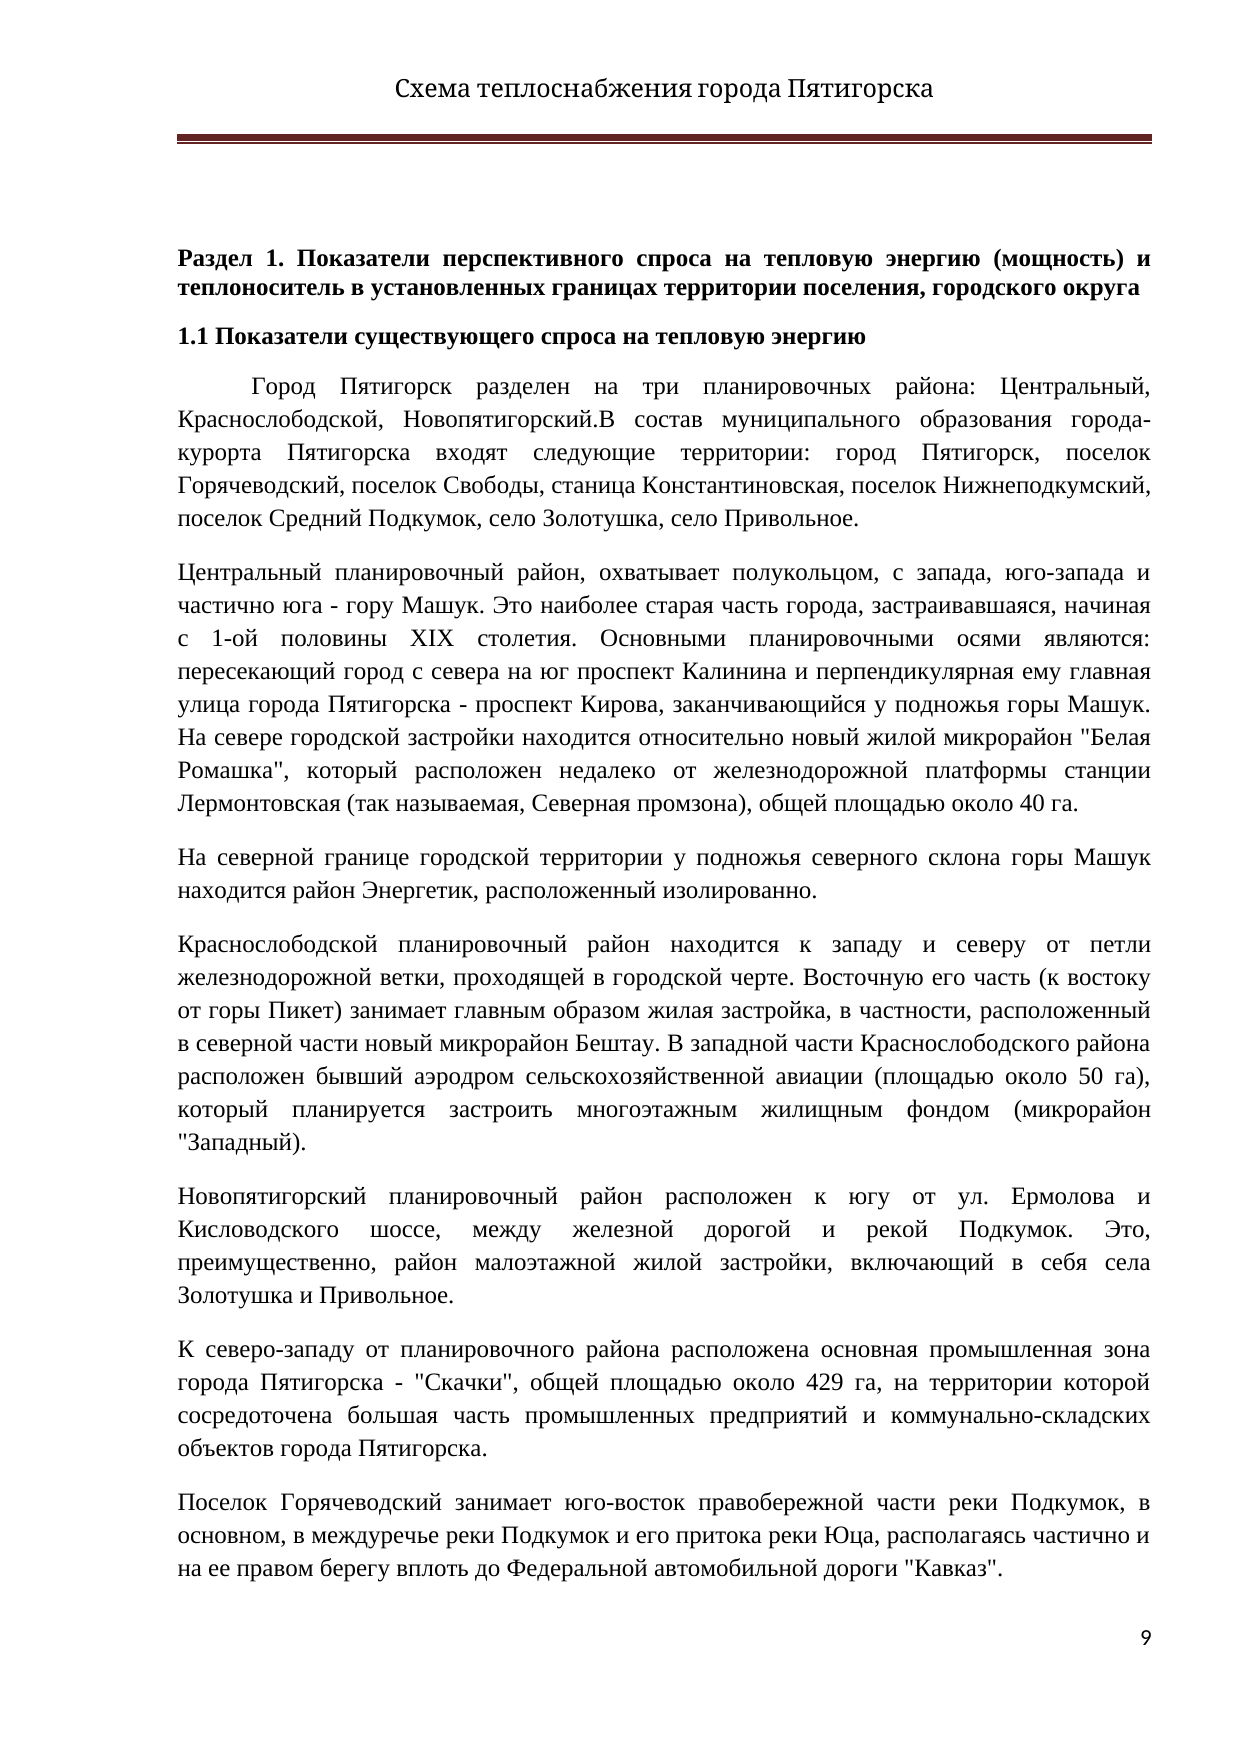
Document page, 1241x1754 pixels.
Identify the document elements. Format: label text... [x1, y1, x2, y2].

text Город Пятигорск разделен на три планировочных района: Центральный, Краснослободской, Новопятигорский.В состав муниципального образования города-курорта Пятигорска входят следующие территории: город Пятигорск, поселок Горячеводский, поселок Свободы, станица Константиновская, поселок Нижнеподкумский, поселок Средний Подкумок, село Золотушка, село Привольное. [177, 371, 1152, 532]
text На северной границе городской территории у подножья северного склона горы Машук находится район Энергетик, расположенный изолированно. [177, 842, 1152, 904]
text К северо-западу от планировочного района расположена основная промышленная зона города Пятигорска - "Скачки", общей площадью около 429 га, на территории которой сосредоточена большая часть промышленных предприятий и коммунально-складских объектов города Пятигорска. [177, 1334, 1152, 1462]
text Краснослободской планировочный район находится к западу и северу от петли железнодорожной ветки, проходящей в городской черте. Восточную его часть (к востоку от горы Пикет) занимает главным образом жилая застройка, в частности, расположенный в северной части новый микрорайон Бештау. В западной части Краснослободского района расположен бывший аэродром сельскохозяйственной авиации (площадью около 50 га), который планируется застроить многоэтажным жилищным фондом (микрорайон "Западный). [177, 929, 1152, 1156]
text Новопятигорский планировочный район расположен к югу от ул. Ермолова и Кисловодского шоссе, между железной дорогой и рекой Подкумок. Это, преимущественно, район малоэтажной жилой застройки, включающий в себя села Золотушка и Привольное. [177, 1181, 1152, 1309]
text Поселок Горячеводский занимает юго-восток правобережной части реки Подкумок, в основном, в междуречье реки Подкумок и его притока реки Юца, располагаясь частично и на ее правом берегу вплоть до Федеральной автомобильной дороги "Кавказ". [177, 1487, 1152, 1581]
text Раздел 1. Показатели перспективного спроса на тепловую энергию (мощность) и теплоноситель в установленных границах территории поселения, городского округа [177, 243, 1152, 301]
text 1.1 Показатели существующего спроса на тепловую энергию [177, 321, 1152, 350]
text Центральный планировочный район, охватывает полукольцом, с запада, юго-запада и частично юга - гору Машук. Это наиболее старая часть города, застраивавшаяся, начиная с 1-ой половины XIX столетия. Основными планировочными осями являются: пересекающий город с севера на юг проспект Калинина и перпендикулярная ему главная улица города Пятигорска - проспект Кирова, заканчивающийся у подножья горы Машук. На севере городской застройки находится относительно новый жилой микрорайон "Белая Ромашка", который расположен недалеко от железнодорожной платформы станции Лермонтовская (так называемая, Северная промзона), общей площадью около 40 га. [177, 557, 1152, 817]
